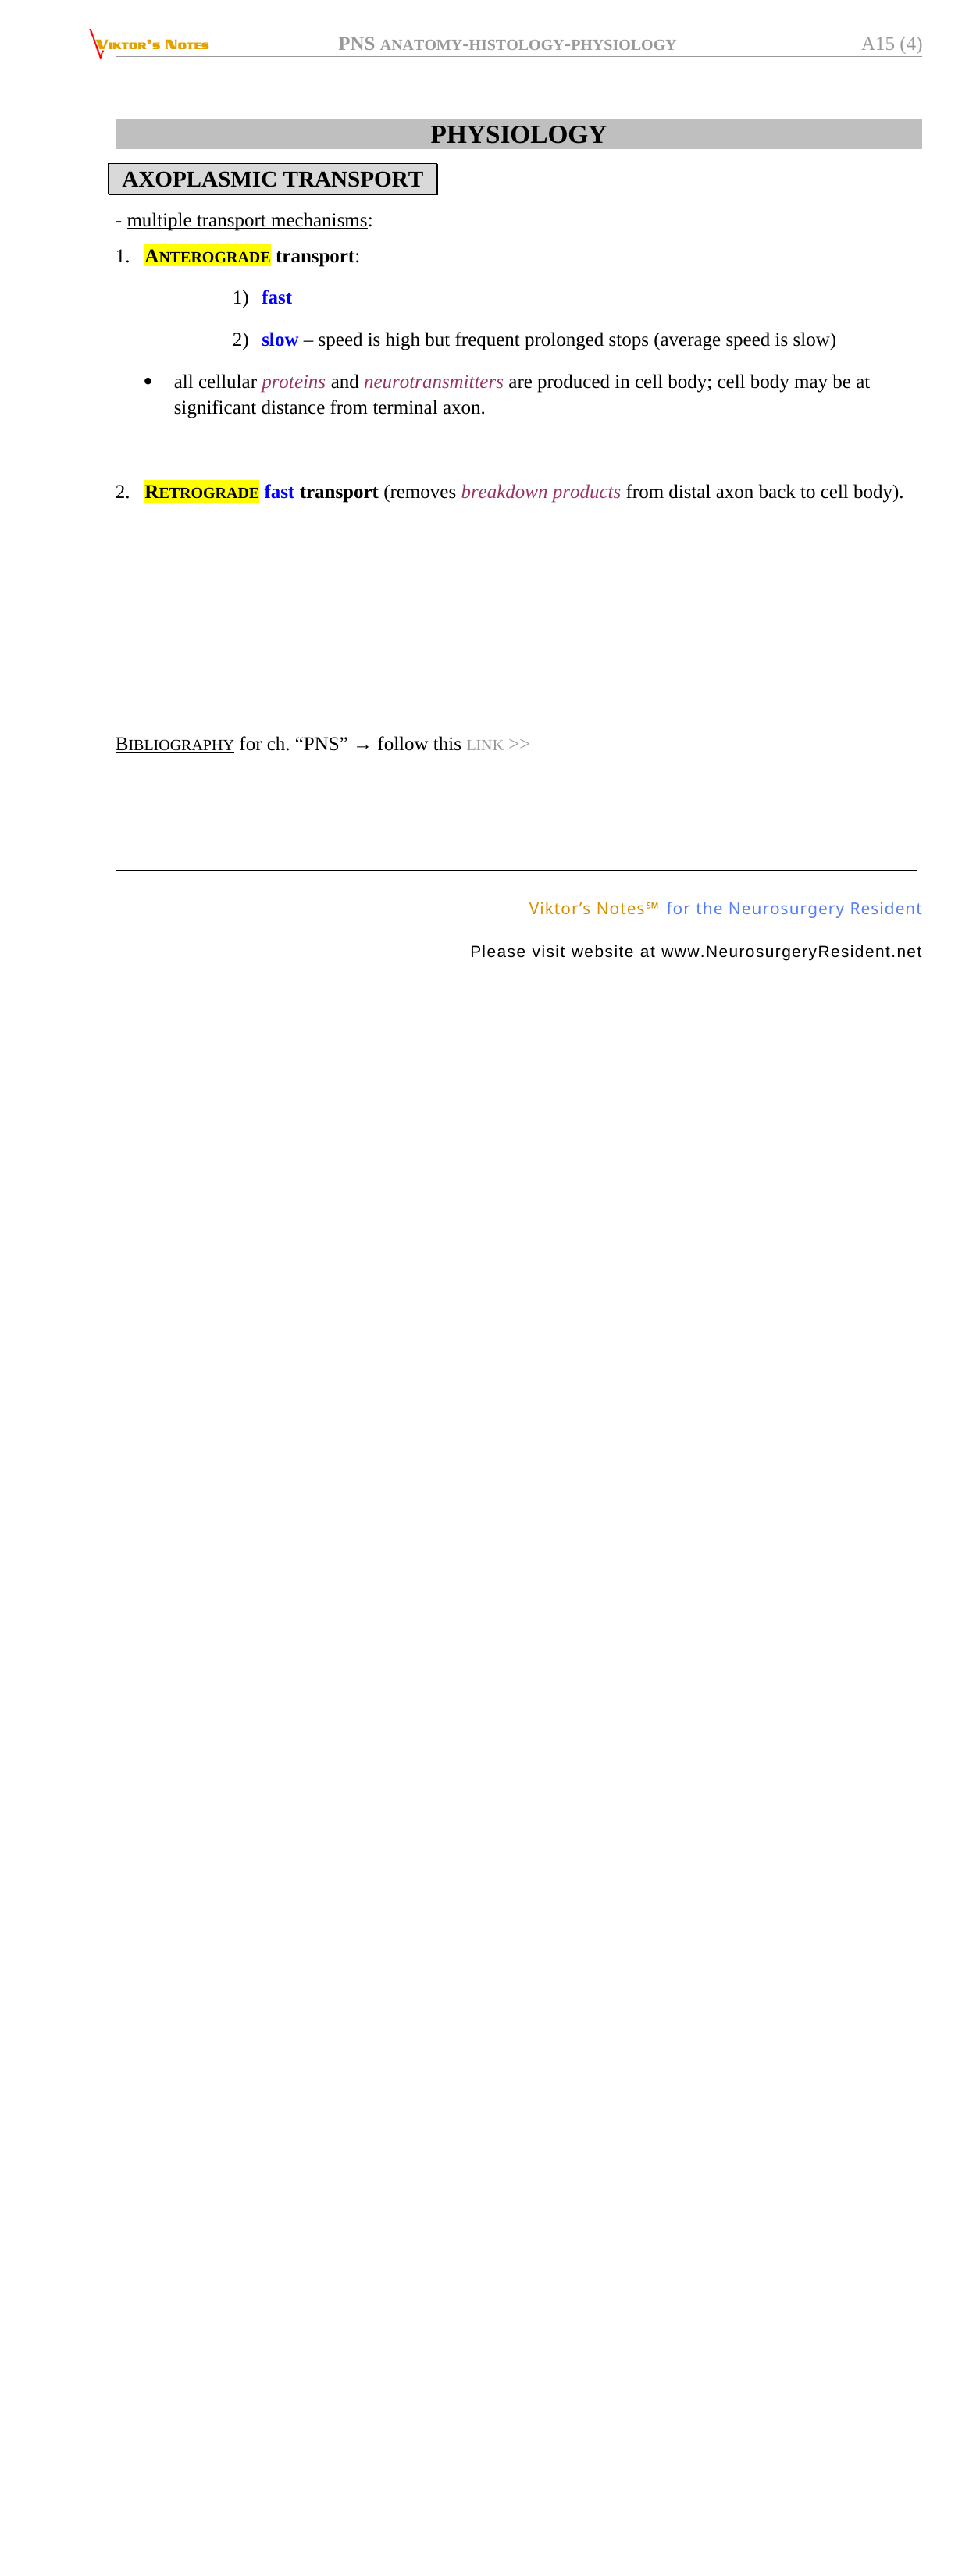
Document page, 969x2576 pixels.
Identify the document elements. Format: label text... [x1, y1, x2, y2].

list slow – speed is high but frequent prolonged stops (average speed is slow) [233, 328, 922, 350]
text Viktor’s Notes℠ for the Neurosurgery Resident [116, 890, 922, 921]
list Retrograde fast transport (removes breakdown products from distal axon back to cell body). [259, 480, 922, 503]
list all cellular proteins and neurotransmitters are produced in cell body; cell body may be at significant distance from terminal axon. [144, 370, 922, 418]
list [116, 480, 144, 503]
text - multiple transport mechanisms: [116, 208, 922, 231]
text Axoplasmic Transport [109, 164, 436, 194]
list Anterograde transport: [271, 244, 922, 266]
list fast [233, 286, 922, 308]
picture [87, 29, 210, 61]
text Please visit website at www.NeurosurgeryResident.net [116, 942, 922, 961]
text Bibliography for ch. “PNS” → follow this link >> [116, 732, 922, 755]
text Physiology [116, 119, 922, 149]
